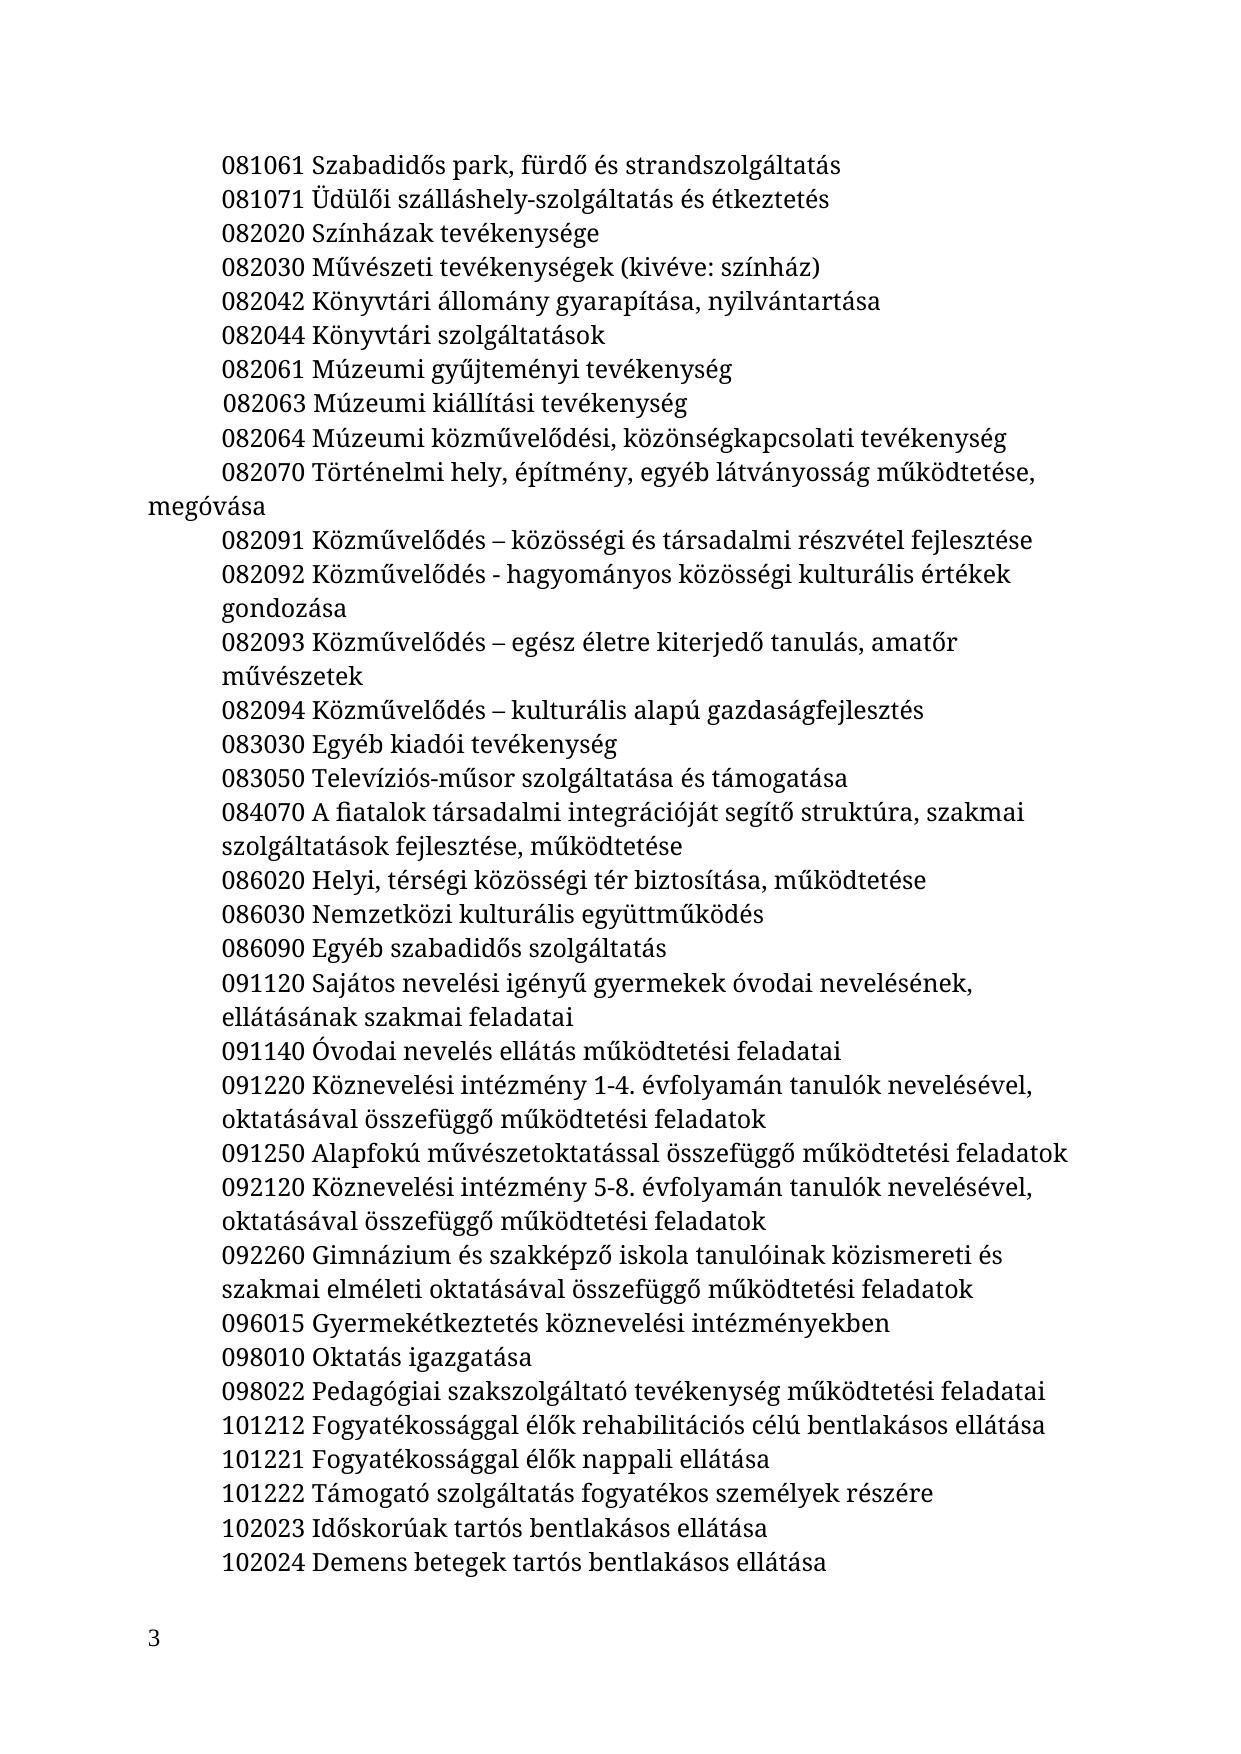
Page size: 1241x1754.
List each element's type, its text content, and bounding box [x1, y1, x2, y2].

text 082042 Könyvtári állomány gyarapítása, nyilvántartása [148, 284, 1092, 318]
text 083030 Egyéb kiadói tevékenység [148, 727, 1092, 761]
text 091120 Sajátos nevelési igényű gyermekek óvodai nevelésének, ellátásának szakmai feladatai [221, 965, 1092, 1033]
text 082091 Közművelődés – közösségi és társadalmi részvétel fejlesztése [221, 522, 1092, 556]
text 081071 Üdülői szálláshely-szolgáltatás és étkeztetés [148, 182, 1092, 216]
text 098010 Oktatás igazgatása [221, 1340, 1092, 1374]
text 091220 Köznevelési intézmény 1-4. évfolyamán tanulók nevelésével, oktatásával összefüggő működtetési feladatok [221, 1067, 1092, 1136]
text 086020 Helyi, térségi közösségi tér biztosítása, működtetése [221, 863, 1092, 897]
text 081061 Szabadidős park, fürdő és strandszolgáltatás [148, 148, 1092, 182]
text 091140 Óvodai nevelés ellátás működtetési feladatai [221, 1033, 1092, 1067]
text 092120 Köznevelési intézmény 5-8. évfolyamán tanulók nevelésével, oktatásával összefüggő működtetési feladatok [221, 1169, 1092, 1238]
text 086090 Egyéb szabadidős szolgáltatás [221, 931, 1092, 965]
text 092260 Gimnázium és szakképző iskola tanulóinak közismereti és szakmai elméleti oktatásával összefüggő működtetési feladatok [221, 1238, 1092, 1306]
text 101222 Támogató szolgáltatás fogyatékos személyek részére [221, 1476, 1092, 1510]
text 082094 Közművelődés – kulturális alapú gazdaságfejlesztés [221, 693, 1092, 727]
text 102024 Demens betegek tartós bentlakásos ellátása [221, 1544, 1092, 1578]
text 082020 Színházak tevékenysége [148, 216, 1092, 250]
text 101212 Fogyatékossággal élők rehabilitációs célú bentlakásos ellátása [221, 1408, 1092, 1442]
text 082064 Múzeumi közművelődési, közönségkapcsolati tevékenység [148, 420, 1092, 454]
text 083050 Televíziós-műsor szolgáltatása és támogatása [148, 761, 1092, 795]
text 098022 Pedagógiai szakszolgáltató tevékenység működtetési feladatai [221, 1374, 1092, 1408]
text 082061 Múzeumi gyűjteményi tevékenység [148, 352, 1092, 386]
text 084070 A fiatalok társadalmi integrációját segítő struktúra, szakmai szolgáltatások fejlesztése, működtetése [221, 795, 1092, 863]
text 086030 Nemzetközi kulturális együttműködés [221, 897, 1092, 931]
text 101221 Fogyatékossággal élők nappali ellátása [221, 1442, 1092, 1476]
list 082063 Múzeumi kiállítási tevékenység [223, 386, 1092, 420]
text 091250 Alapfokú művészetoktatással összefüggő működtetési feladatok [221, 1136, 1092, 1169]
text 082044 Könyvtári szolgáltatások [148, 318, 1092, 352]
text 082093 Közművelődés – egész életre kiterjedő tanulás, amatőr művészetek [221, 624, 1092, 693]
text 102023 Időskorúak tartós bentlakásos ellátása [221, 1510, 1092, 1544]
text 082070 Történelmi hely, építmény, egyéb látványosság működtetése, megóvása [148, 454, 1092, 522]
text 082030 Művészeti tevékenységek (kivéve: színház) [148, 250, 1092, 284]
text 082092 Közművelődés - hagyományos közösségi kulturális értékek gondozása [221, 556, 1092, 624]
text 096015 Gyermekétkeztetés köznevelési intézményekben [221, 1306, 1092, 1340]
